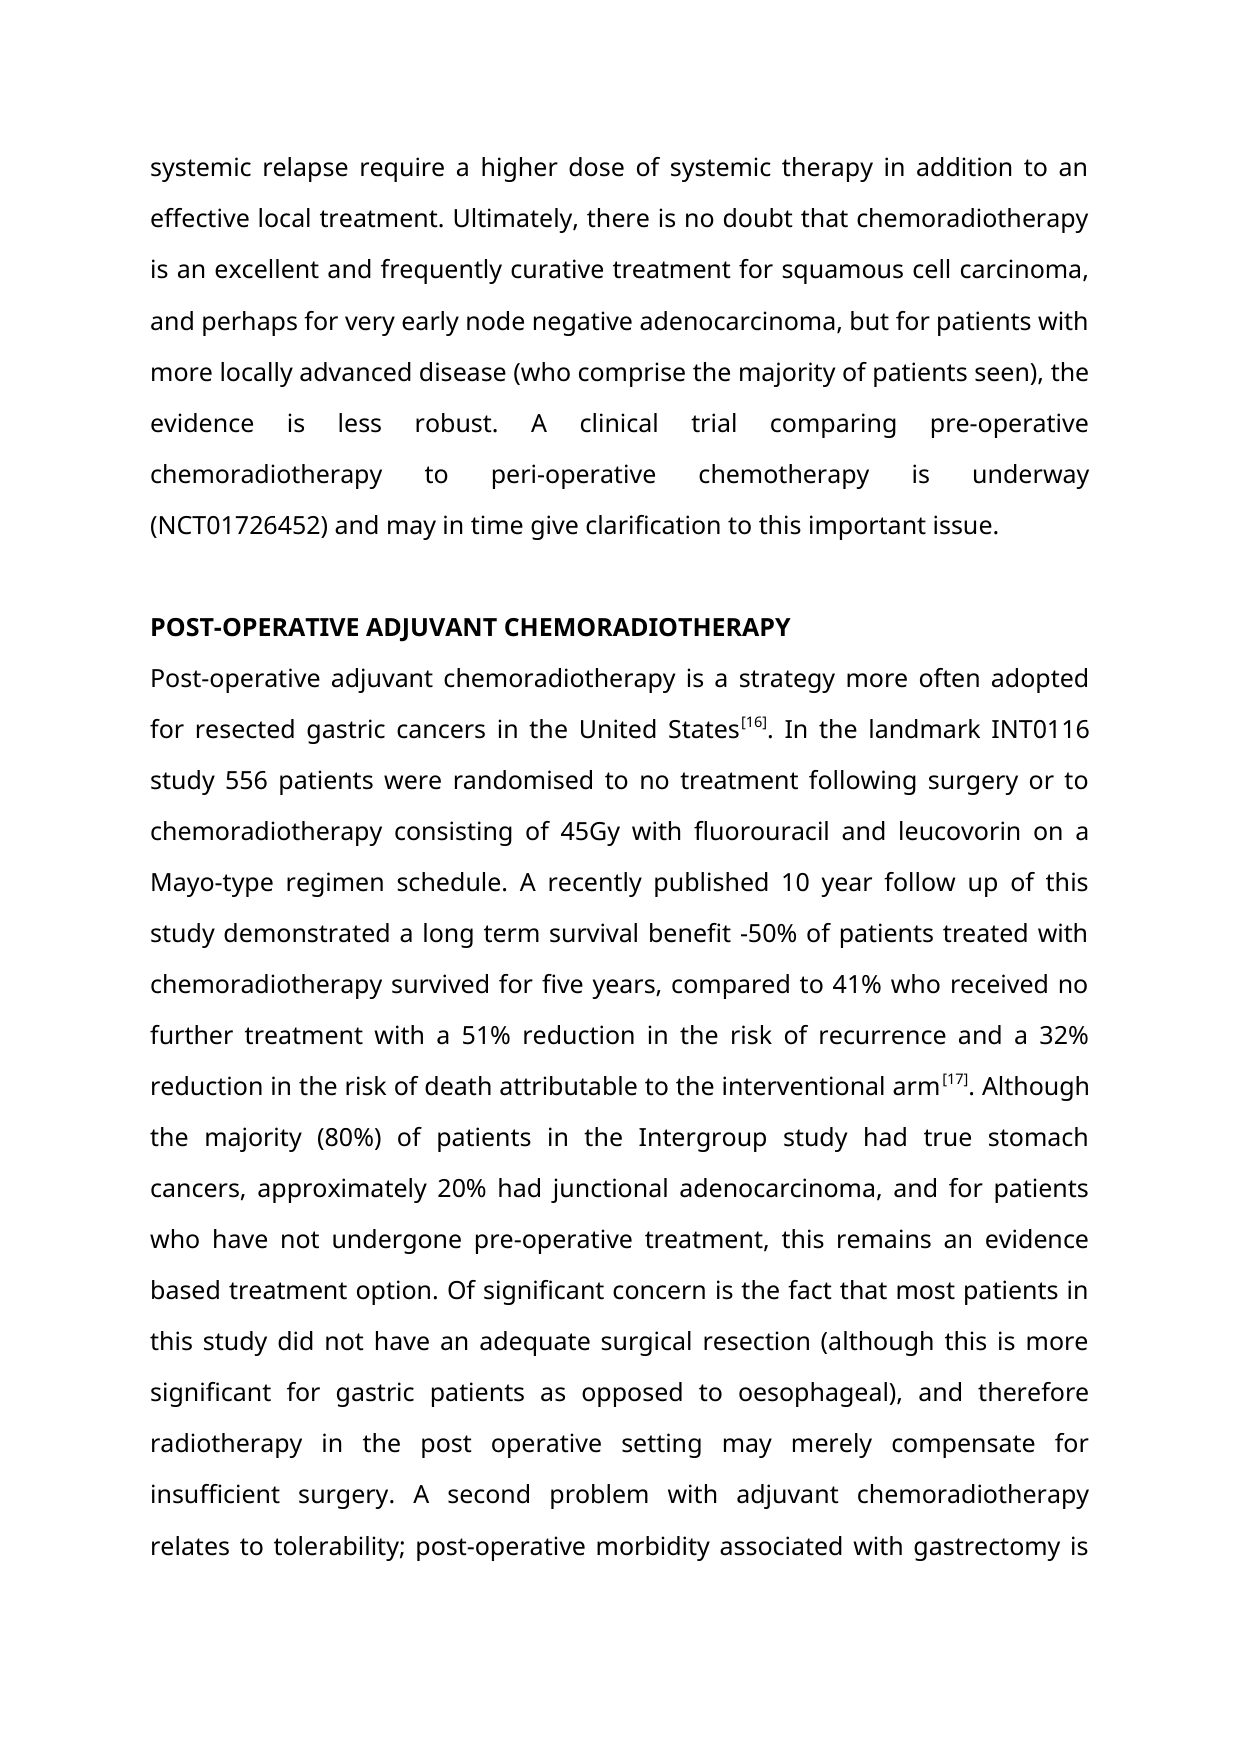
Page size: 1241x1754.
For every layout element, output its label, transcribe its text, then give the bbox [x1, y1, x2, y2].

text POST-OPERATIVE ADJUVANT CHEMORADIOTHERAPY [150, 609, 1090, 643]
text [150, 660, 1090, 1562]
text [150, 150, 1090, 541]
